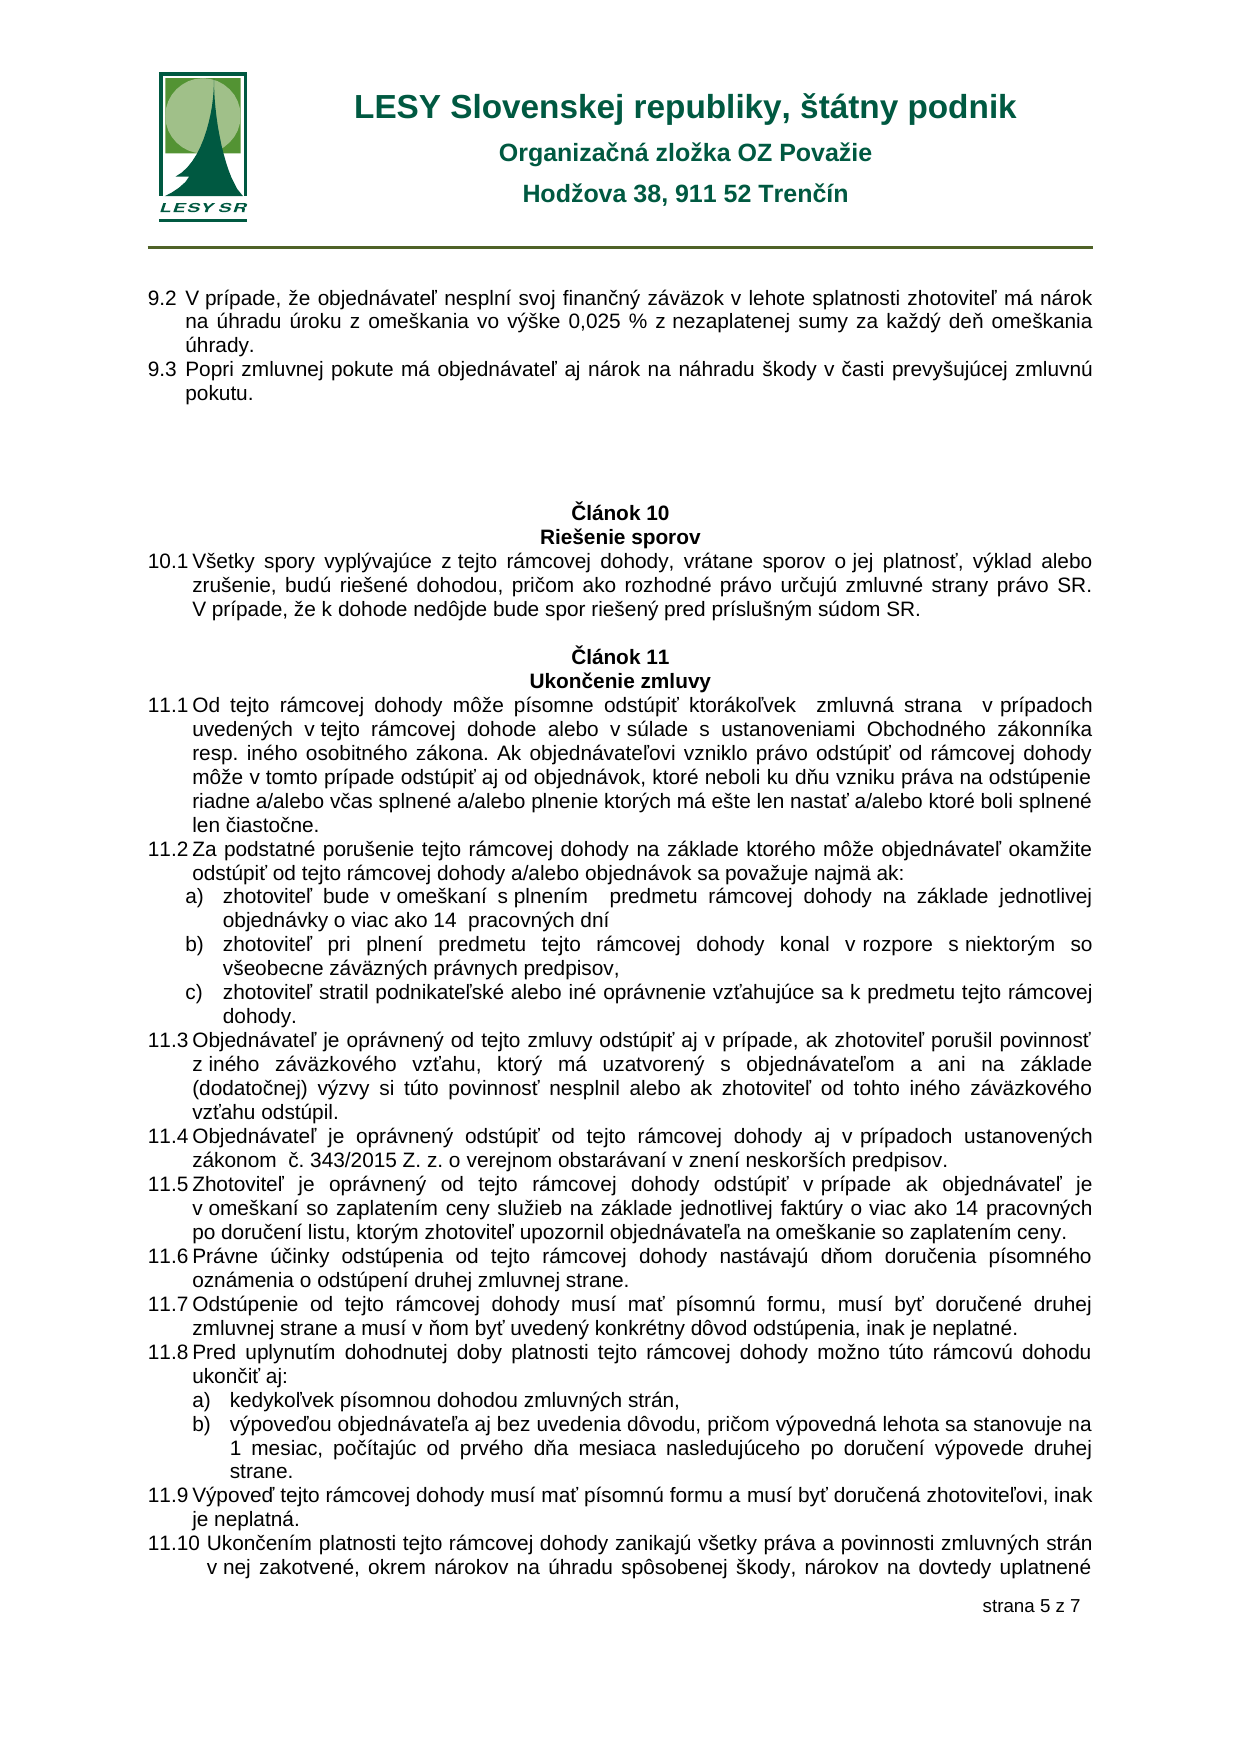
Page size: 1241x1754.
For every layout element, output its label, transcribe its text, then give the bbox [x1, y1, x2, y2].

list Objednávateľ je oprávnený od tejto zmluvy odstúpiť aj v prípade, ak zhotoviteľ porušil povinnosť z iného záväzkového vzťahu, ktorý má uzatvorený s objednávateľom a ani na základe (dodatočnej) výzvy si túto povinnosť nesplnil alebo ak zhotoviteľ od tohto iného záväzkového vzťahu odstúpil. [148, 1028, 1093, 1124]
list Pred uplynutím dohodnutej doby platnosti tejto rámcovej dohody možno túto rámcovú dohodu ukončiť aj: [148, 1339, 1093, 1387]
list zhotoviteľ pri plnení predmetu tejto rámcovej dohody konal v rozpore s niektorým so všeobecne záväzných právnych predpisov, [185, 932, 1093, 980]
list Právne účinky odstúpenia od tejto rámcovej dohody nastávajú dňom doručenia písomného oznámenia o odstúpení druhej zmluvnej strane. [148, 1244, 1093, 1292]
text Článok 11 [148, 645, 1093, 669]
list Popri zmluvnej pokute má objednávateľ aj nárok na náhradu škody v časti prevyšujúcej zmluvnú pokutu. [148, 357, 1093, 405]
list Od tejto rámcovej dohody môže písomne odstúpiť ktorákoľvek zmluvná strana v prípadoch uvedených v tejto rámcovej dohode alebo v súlade s ustanoveniami Obchodného zákonníka resp. iného osobitného zákona. Ak objednávateľovi vzniklo právo odstúpiť od rámcovej dohody môže v tomto prípade odstúpiť aj od objednávok, ktoré neboli ku dňu vzniku práva na odstúpenie riadne a/alebo včas splnené a/alebo plnenie ktorých má ešte len nastať a/alebo ktoré boli splnené len čiastočne. [148, 693, 1093, 836]
text Riešenie sporov [148, 525, 1093, 549]
list Za podstatné porušenie tejto rámcovej dohody na základe ktorého môže objednávateľ okamžite odstúpiť od tejto rámcovej dohody a/alebo objednávok sa považuje najmä ak: [148, 836, 1093, 884]
list kedykoľvek písomnou dohodou zmluvných strán, [192, 1387, 1093, 1411]
list Odstúpenie od tejto rámcovej dohody musí mať písomnú formu, musí byť doručené druhej zmluvnej strane a musí v ňom byť uvedený konkrétny dôvod odstúpenia, inak je neplatné. [148, 1292, 1093, 1339]
text Ukončenie zmluvy [148, 669, 1093, 693]
list V prípade, že objednávateľ nesplní svoj finančný záväzok v lehote splatnosti zhotoviteľ má nárok na úhradu úroku z omeškania vo výške 0,025 % z nezaplatenej sumy za každý deň omeškania úhrady. [148, 285, 1093, 357]
text Článok 10 [148, 501, 1093, 525]
list Výpoveď tejto rámcovej dohody musí mať písomnú formu a musí byť doručená zhotoviteľovi, inak je neplatná. [148, 1483, 1093, 1531]
list Zhotoviteľ je oprávnený od tejto rámcovej dohody odstúpiť v prípade ak objednávateľ je v omeškaní so zaplatením ceny služieb na základe jednotlivej faktúry o viac ako 14 pracovných po doručení listu, ktorým zhotoviteľ upozornil objednávateľa na omeškanie so zaplatením ceny. [148, 1172, 1093, 1244]
list výpoveďou objednávateľa aj bez uvedenia dôvodu, pričom výpovedná lehota sa stanovuje na 1 mesiac, počítajúc od prvého dňa mesiaca nasledujúceho po doručení výpovede druhej strane. [192, 1411, 1093, 1483]
list Všetky spory vyplývajúce z tejto rámcovej dohody, vrátane sporov o jej platnosť, výklad alebo zrušenie, budú riešené dohodou, pričom ako rozhodné právo určujú zmluvné strany právo SR. V prípade, že k dohode nedôjde bude spor riešený pred príslušným súdom SR. [148, 549, 1093, 621]
list zhotoviteľ bude v omeškaní s plnením predmetu rámcovej dohody na základe jednotlivej objednávky o viac ako 14 pracovných dní [185, 884, 1093, 932]
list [148, 1531, 1093, 1579]
list zhotoviteľ stratil podnikateľské alebo iné oprávnenie vzťahujúce sa k predmetu tejto rámcovej dohody. [185, 980, 1093, 1028]
list Objednávateľ je oprávnený odstúpiť od tejto rámcovej dohody aj v prípadoch ustanovených zákonom č. 343/2015 Z. z. o verejnom obstarávaní v znení neskorších predpisov. [148, 1124, 1093, 1172]
